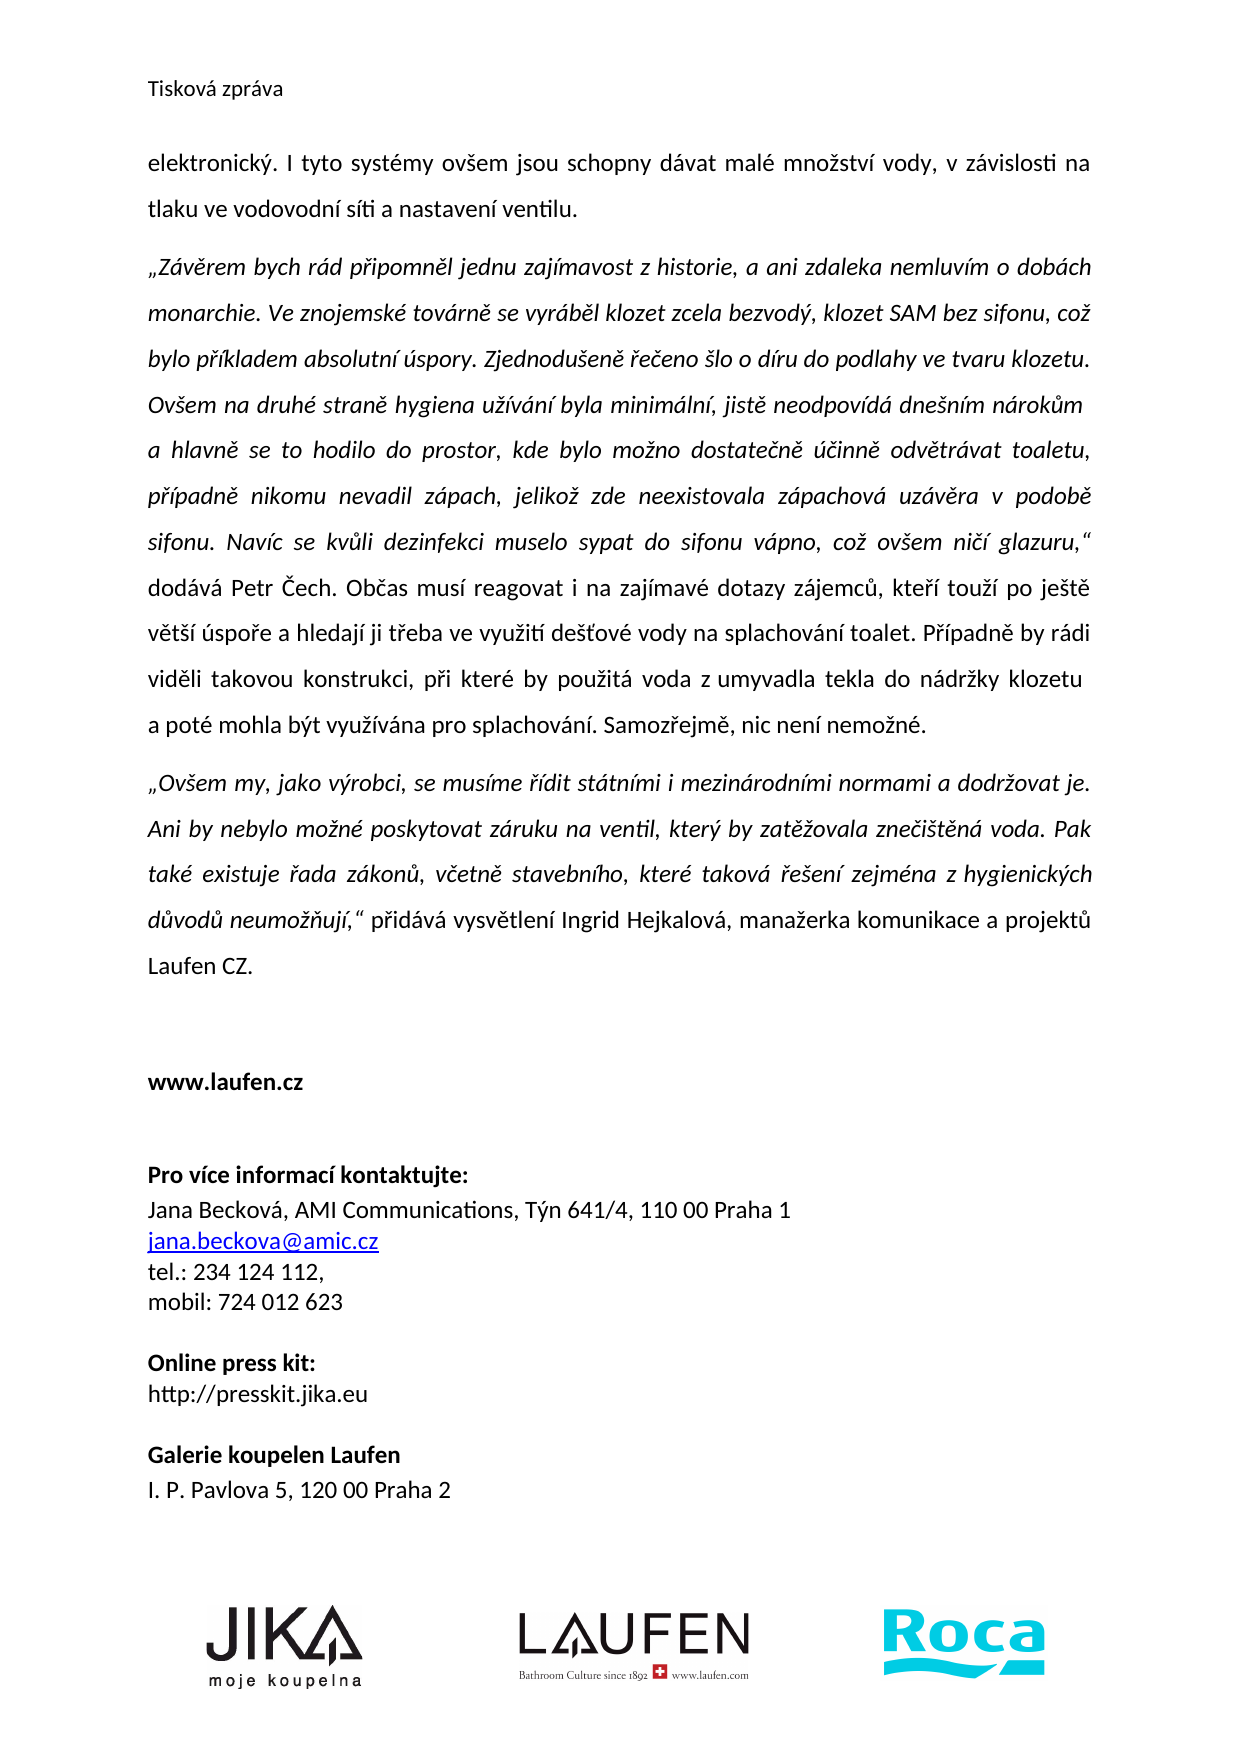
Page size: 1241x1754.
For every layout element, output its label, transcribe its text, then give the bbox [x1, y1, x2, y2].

text Galerie koupelen Laufen [148, 1439, 1093, 1469]
text www.laufen.cz [148, 1066, 1093, 1097]
text Pro více informací kontaktujte: [148, 1160, 1093, 1190]
text jana.beckova@amic.cz [148, 1225, 1093, 1256]
text „Závěrem bych rád připomněl jednu zajímavost z historie, a ani zdaleka nemluvím o dobách monarchie. Ve znojemské továrně se vyráběl klozet zcela bezvodý, klozet SAM bez sifonu, což bylo příkladem absolutní úspory. Zjednodušeně řečeno šlo o díru do podlahy ve tvaru klozetu. Ovšem na druhé straně hygiena užívání byla minimální, jistě neodpovídá dnešním nárokům a hlavně se to hodilo do prostor, kde bylo možno dostatečně účinně odvětrávat toaletu, případně nikomu nevadil zápach, jelikož zde neexistovala zápachová uzávěra v podobě sifonu. Navíc se kvůli dezinfekci muselo sypat do sifonu vápno, což ovšem ničí glazuru,“ dodává Petr Čech. Občas musí reagovat i na zajímavé dotazy zájemců, kteří touží po ještě větší úspoře a hledají ji třeba ve využití dešťové vody na splachování toalet. Případně by rádi viděli takovou konstrukci, při které by použitá voda z umyvadla tekla do nádržky klozetu a poté mohla být využívána pro splachování. Samozřejmě, nic není nemožné. [148, 252, 1093, 739]
text I. P. Pavlova 5, 120 00 Praha 2 [148, 1474, 1093, 1504]
text mobil: 724 012 623 [88, 1286, 1093, 1317]
text Online press kit: [148, 1347, 1093, 1378]
text http://presskit.jika.eu [148, 1378, 1093, 1408]
picture [519, 1612, 749, 1681]
picture [206, 1605, 363, 1689]
picture [879, 1605, 1049, 1681]
text Jana Becková, AMI Communications, Týn 641/4, 110 00 Praha 1 [148, 1195, 1093, 1225]
text tel.: 234 124 112, [88, 1256, 1093, 1286]
text „Ovšem my, jako výrobci, se musíme řídit státními i mezinárodními normami a dodržovat je. Ani by nebylo možné poskytovat záruku na ventil, který by zatěžovala znečištěná voda. Pak také existuje řada zákonů, včetně stavebního, které taková řešení zejména z hygienických důvodů neumožňují,“ přidává vysvětlení Ingrid Hejkalová, manažerka komunikace a projektů Laufen CZ. [148, 767, 1093, 981]
